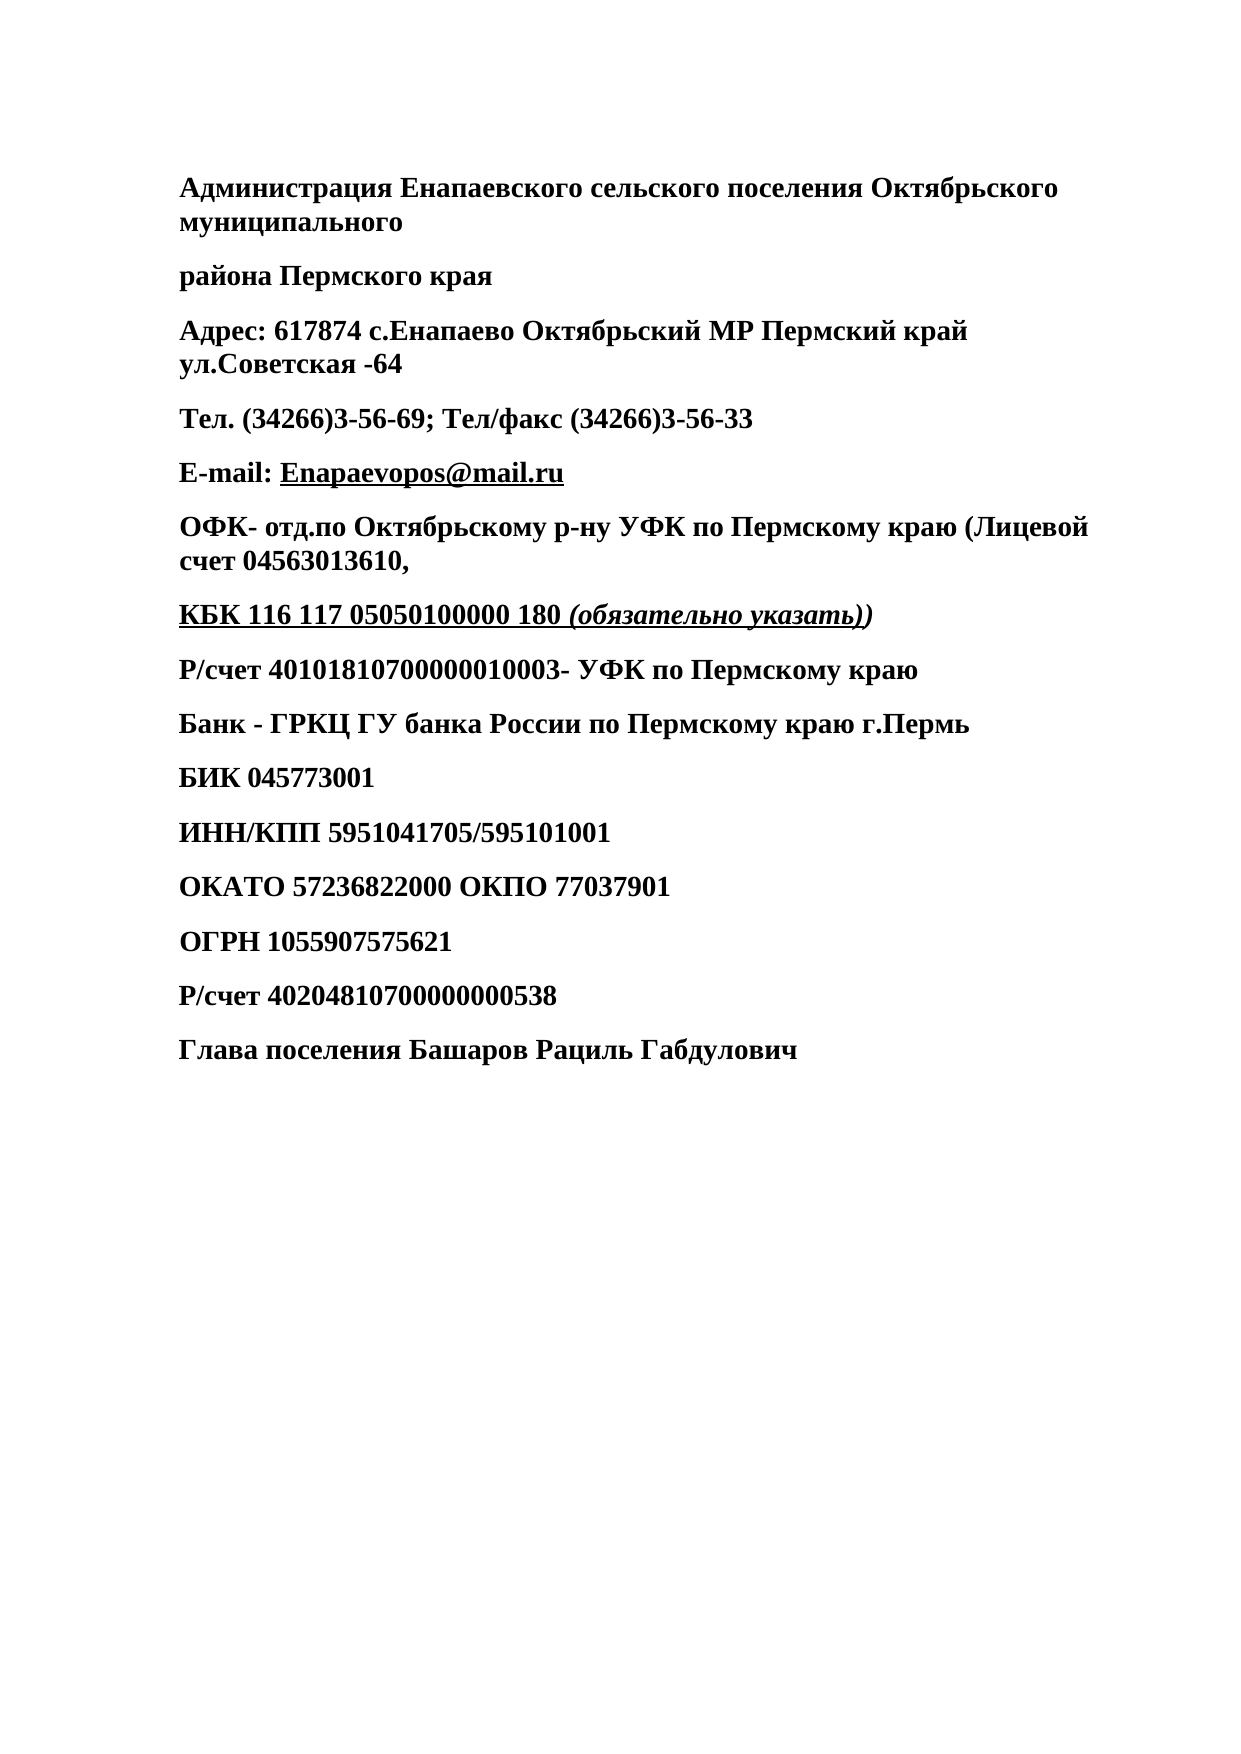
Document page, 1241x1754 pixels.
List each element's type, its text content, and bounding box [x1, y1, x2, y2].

text Адрес: 617874 с.Енапаево Октябрьский MP Пермский край ул.Советская -64 [179, 313, 1152, 381]
text ИНН/КПП 5951041705/595101001 [179, 816, 1152, 849]
text КБК 116 117 05050100000 180 (обязательно указать)) [179, 598, 1152, 632]
text Банк - ГРКЦ ГУ банка России по Пермскому краю г.Пермь [178, 707, 1152, 740]
text ОФК- отд.по Октябрьскому р-ну УФК по Пермскому краю (Лицевой счет 04563013610, [179, 510, 1152, 577]
text ОКАТО 57236822000 ОКПО 77037901 [179, 870, 1152, 903]
text Глава поселения Башаров Рациль Габдулович [178, 1033, 1152, 1067]
text БИК 045773001 [178, 761, 1152, 795]
text Р/счет 40204810700000000538 [178, 979, 1152, 1012]
text района Пермского края [179, 259, 1152, 293]
text Тел. (34266)3-56-69; Тел/факс (34266)3-56-33 [179, 401, 1152, 435]
text Р/счет 40101810700000010003- УФК по Пермскому краю [179, 652, 1152, 686]
text Администрация Енапаевского сельского поселения Октябрьского муниципального [179, 171, 1152, 238]
text ОГРН 1055907575621 [179, 924, 1152, 958]
text E-mail: Enapaevopos@mail.ru [179, 456, 1152, 489]
